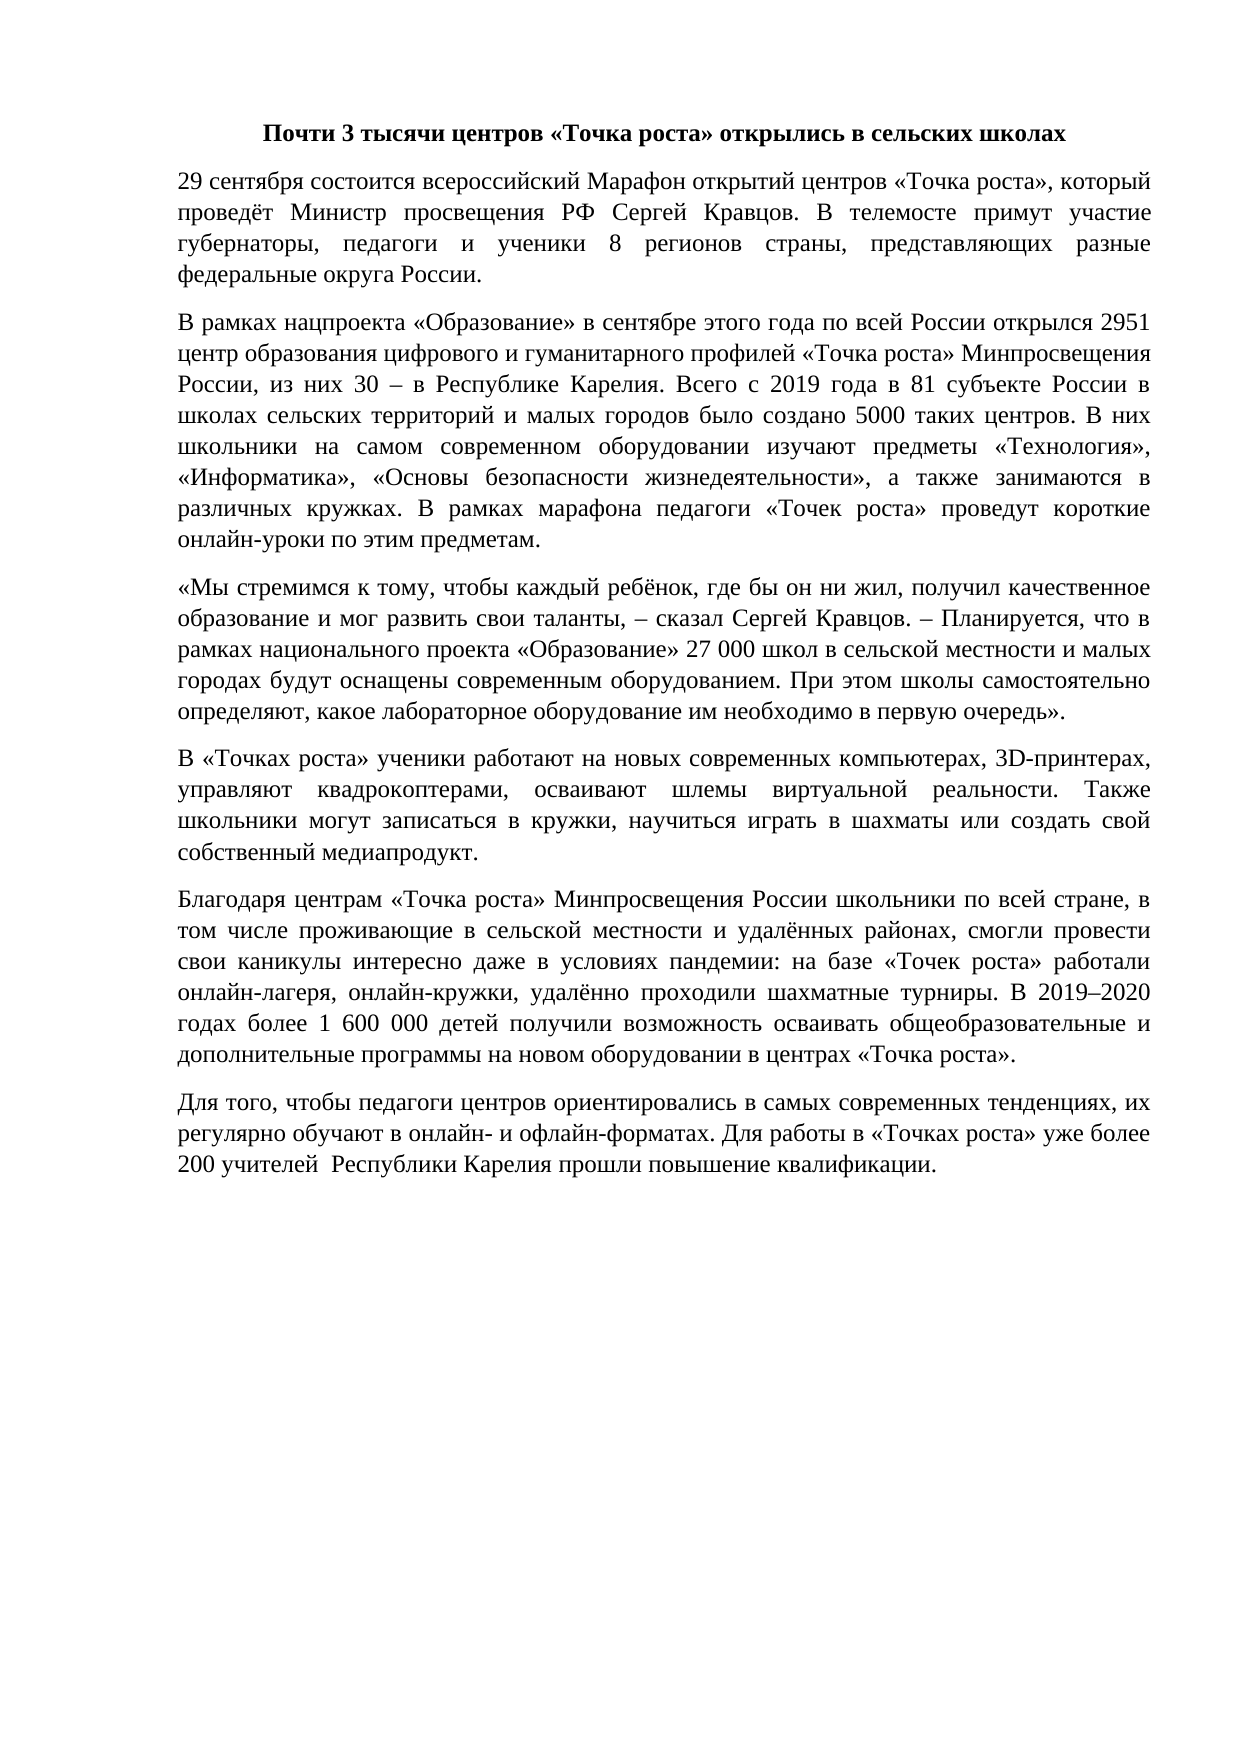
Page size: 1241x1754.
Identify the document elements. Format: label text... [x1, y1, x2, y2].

text В «Точках роста» ученики работают на новых современных компьютерах, 3D-принтерах, управляют квадрокоптерами, осваивают шлемы виртуальной реальности. Также школьники могут записаться в кружки, научиться играть в шахматы или создать свой собственный медиапродукт. [177, 743, 1152, 865]
text Почти 3 тысячи центров «Точка роста» открылись в сельских школах [177, 118, 1152, 147]
text В рамках нацпроекта «Образование» в сентябре этого года по всей России открылся 2951 центр образования цифрового и гуманитарного профилей «Точка роста» Минпросвещения России, из них 30 – в Республике Карелия. Всего с 2019 года в 81 субъекте России в школах сельских территорий и малых городов было создано 5000 таких центров. В них школьники на самом современном оборудовании изучают предметы «Технология», «Информатика», «Основы безопасности жизнедеятельности», а также занимаются в различных кружках. В рамках марафона педагоги «Точек роста» проведут короткие онлайн-уроки по этим предметам. [177, 307, 1152, 553]
text Благодаря центрам «Точка роста» Минпросвещения России школьники по всей стране, в том числе проживающие в сельской местности и удалённых районах, смогли провести свои каникулы интересно даже в условиях пандемии: на базе «Точек роста» работали онлайн-лагеря, онлайн-кружки, удалённо проходили шахматные турниры. В 2019–2020 годах более 1 600 000 детей получили возможность осваивать общеобразовательные и дополнительные программы на новом оборудовании в центрах «Точка роста». [177, 884, 1152, 1068]
text Для того, чтобы педагоги центров ориентировались в самых современных тенденциях, их регулярно обучают в онлайн- и офлайн-форматах. Для работы в «Точках роста» уже более 200 учителей Республики Карелия прошли повышение квалификации. [177, 1087, 1152, 1178]
text 29 сентября состоится всероссийский Марафон открытий центров «Точка роста», который проведёт Министр просвещения РФ Сергей Кравцов. В телемосте примут участие губернаторы, педагоги и ученики 8 регионов страны, представляющих разные федеральные округа России. [177, 166, 1152, 288]
text «Мы стремимся к тому, чтобы каждый ребёнок, где бы он ни жил, получил качественное образование и мог развить свои таланты, – сказал Сергей Кравцов. – Планируется, что в рамках национального проекта «Образование» 27 000 школ в сельской местности и малых городах будут оснащены современным оборудованием. При этом школы самостоятельно определяют, какое лабораторное оборудование им необходимо в первую очередь». [177, 572, 1152, 724]
